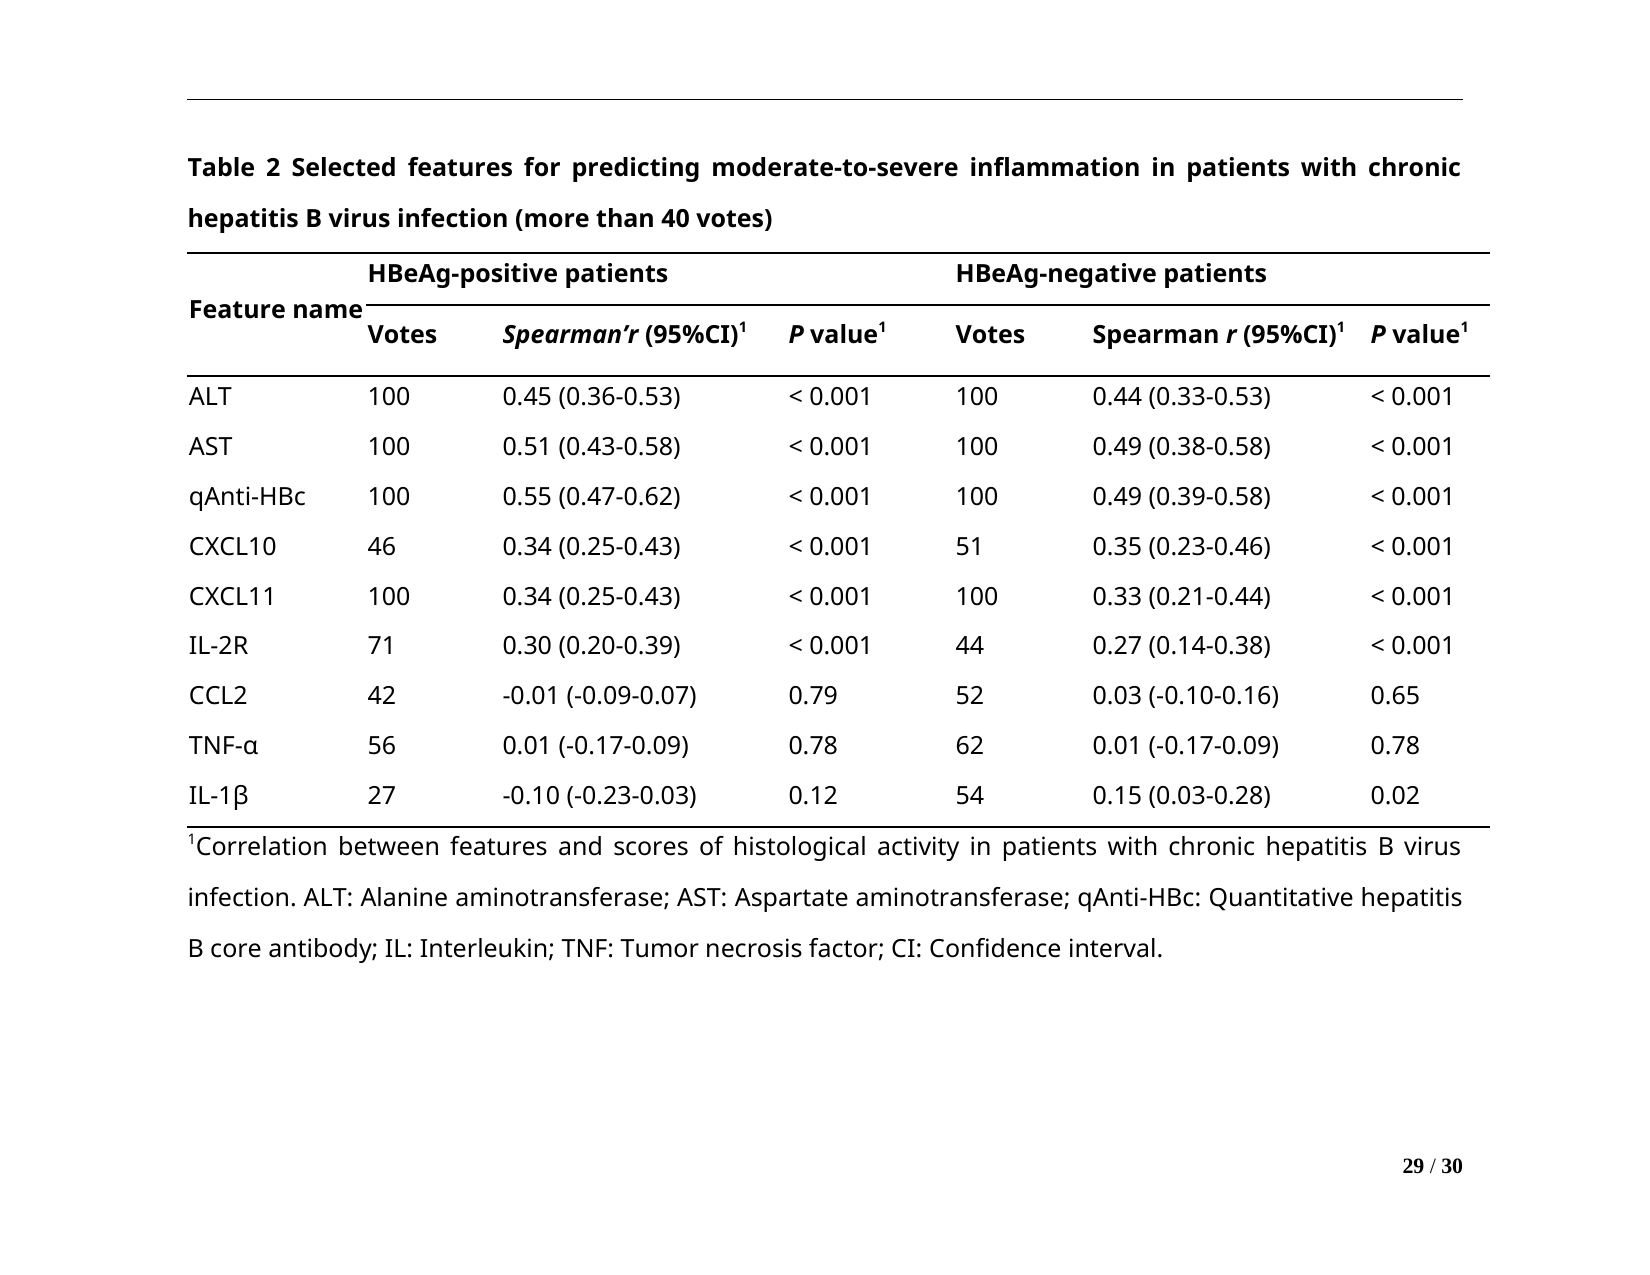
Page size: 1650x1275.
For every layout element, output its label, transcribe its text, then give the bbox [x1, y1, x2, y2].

table_cell 100 [954, 477, 1091, 527]
table_cell < 0.001 [787, 527, 954, 577]
table_cell 0.01 (-0.17-0.09) [501, 726, 787, 776]
table_cell 0.34 (0.25-0.43) [501, 577, 787, 627]
table_cell < 0.001 [1369, 577, 1489, 627]
table_cell 52 [954, 677, 1091, 726]
table_cell 46 [366, 527, 501, 577]
table_cell -0.01 (-0.09-0.07) [501, 677, 787, 726]
table_cell IL-1β [187, 776, 366, 826]
table_cell 44 [954, 627, 1091, 677]
table_cell 100 [366, 577, 501, 627]
table_cell 100 [366, 477, 501, 527]
table_cell < 0.001 [787, 377, 954, 427]
table_cell -0.10 (-0.23-0.03) [501, 776, 787, 826]
table_cell P value1 [787, 306, 954, 375]
table_cell 62 [954, 726, 1091, 776]
table_cell AST [187, 427, 366, 477]
table_cell 0.49 (0.39-0.58) [1091, 477, 1369, 527]
table_cell 0.27 (0.14-0.38) [1091, 627, 1369, 677]
table_cell 100 [954, 377, 1091, 427]
text 1Correlation between features and scores of histological activity in patients with chronic hepatitis B virus infection. ALT: alanine aminotransferase; AST: aspartate aminotransferase; qAnti-HBc: quantitative hepatitis B core antibody; IL: interleukin; TNF: tumor necrosis factor; CI: confidence interval. [187, 828, 1463, 964]
table_cell 0.35 (0.23-0.46) [1091, 527, 1369, 577]
table_cell P value1 [1369, 306, 1489, 375]
table_cell CCL2 [187, 677, 366, 726]
table_cell 42 [366, 677, 501, 726]
table_header HBeAg-positive patients [366, 254, 954, 304]
table_cell 0.78 [1369, 726, 1489, 776]
table_cell 0.03 (-0.10-0.16) [1091, 677, 1369, 726]
table_cell < 0.001 [1369, 377, 1489, 427]
table_cell < 0.001 [1369, 427, 1489, 477]
table_cell 56 [366, 726, 501, 776]
table_cell 54 [954, 776, 1091, 826]
table_cell < 0.001 [1369, 527, 1489, 577]
table_cell 0.49 (0.38-0.58) [1091, 427, 1369, 477]
table_cell CXCL10 [187, 527, 366, 577]
table_header Feature name [187, 254, 366, 375]
table_cell Spearman’r (95%CI)1 [501, 306, 787, 375]
table_cell CXCL11 [187, 577, 366, 627]
table_cell ALT [187, 377, 366, 427]
table_cell 100 [366, 427, 501, 477]
table_cell qAnti-HBc [187, 477, 366, 527]
table_cell TNF-α [187, 726, 366, 776]
table_cell 51 [954, 527, 1091, 577]
table_cell 0.78 [787, 726, 954, 776]
table_cell < 0.001 [787, 427, 954, 477]
table_cell 0.44 (0.33-0.53) [1091, 377, 1369, 427]
table_cell IL-2R [187, 627, 366, 677]
table_cell 0.12 [787, 776, 954, 826]
table_cell 0.34 (0.25-0.43) [501, 527, 787, 577]
table_cell 0.15 (0.03-0.28) [1091, 776, 1369, 826]
table_cell 27 [366, 776, 501, 826]
table_cell 0.51 (0.43-0.58) [501, 427, 787, 477]
table_cell < 0.001 [787, 477, 954, 527]
table_cell 0.45 (0.36-0.53) [501, 377, 787, 427]
table_header HBeAg-negative patients [954, 254, 1489, 304]
table_cell < 0.001 [787, 627, 954, 677]
table_cell 0.02 [1369, 776, 1489, 826]
table_cell 0.65 [1369, 677, 1489, 726]
table_cell 100 [954, 577, 1091, 627]
table_cell 0.79 [787, 677, 954, 726]
table_cell 71 [366, 627, 501, 677]
table_cell 100 [954, 427, 1091, 477]
table_cell 0.55 (0.47-0.62) [501, 477, 787, 527]
table_cell 0.33 (0.21-0.44) [1091, 577, 1369, 627]
table_cell 0.01 (-0.17-0.09) [1091, 726, 1369, 776]
text Table 2 Selected features for predicting moderate-to-severe inflammation in patients with chronic hepatitis B virus infection (more than 40 votes) [187, 150, 1463, 235]
table_cell < 0.001 [1369, 627, 1489, 677]
table_cell Votes [366, 306, 501, 375]
table_cell < 0.001 [787, 577, 954, 627]
table_cell 100 [366, 377, 501, 427]
table_cell 0.30 (0.20-0.39) [501, 627, 787, 677]
table_cell Votes [954, 306, 1091, 375]
table_cell < 0.001 [1369, 477, 1489, 527]
table_cell Spearman r (95%CI)1 [1091, 306, 1369, 375]
